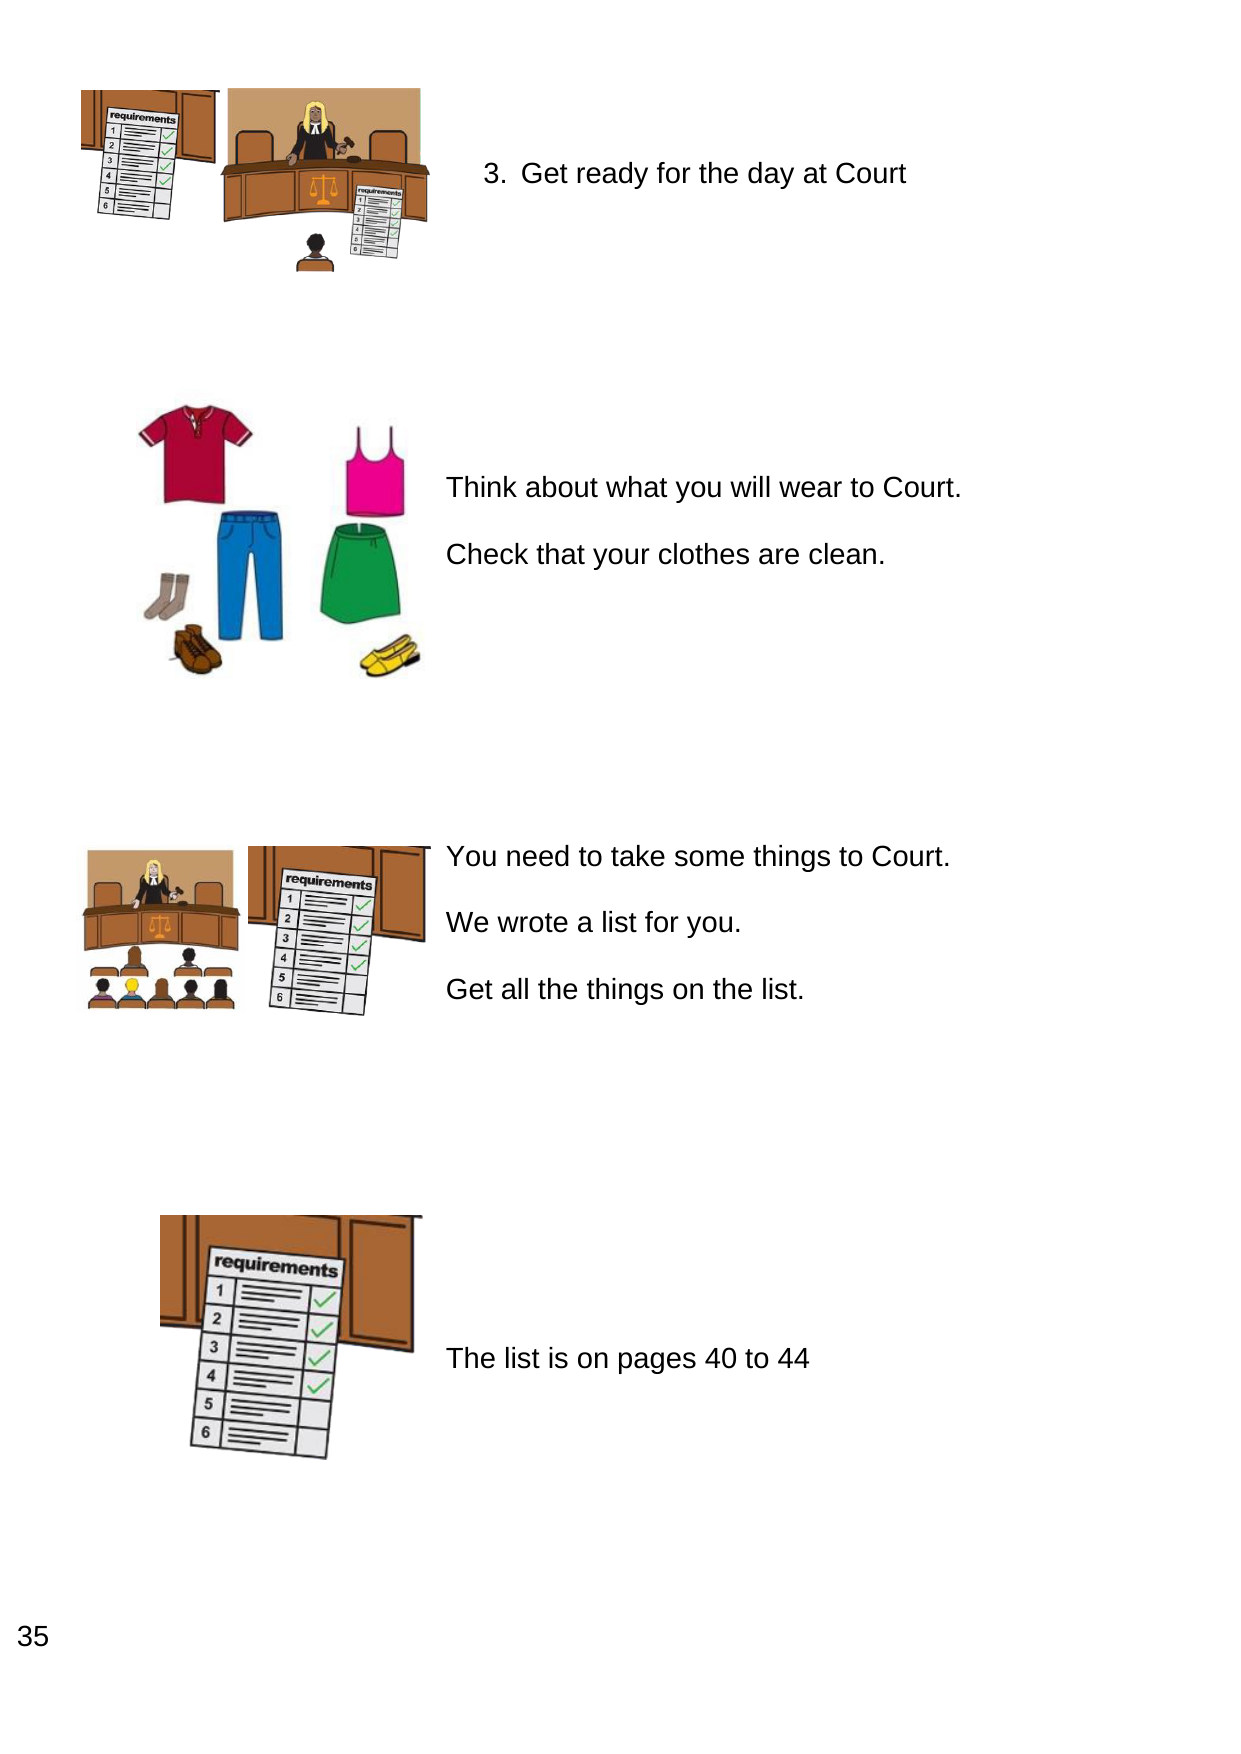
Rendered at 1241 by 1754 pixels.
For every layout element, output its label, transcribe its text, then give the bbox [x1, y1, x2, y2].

list Get ready for the day at Court [483, 156, 1228, 189]
picture [136, 389, 425, 679]
text The list is on pages 40 to 44 [446, 1341, 1228, 1375]
text Think about what you will wear to Court. Check that your clothes are clean. [446, 470, 964, 570]
text You need to take some things to Court. We wrote a list for you. [446, 839, 953, 939]
picture [248, 846, 431, 1016]
picture [160, 1215, 423, 1460]
text Get all the things on the list. [446, 972, 1228, 1006]
picture [76, 845, 246, 1013]
picture [81, 88, 430, 272]
